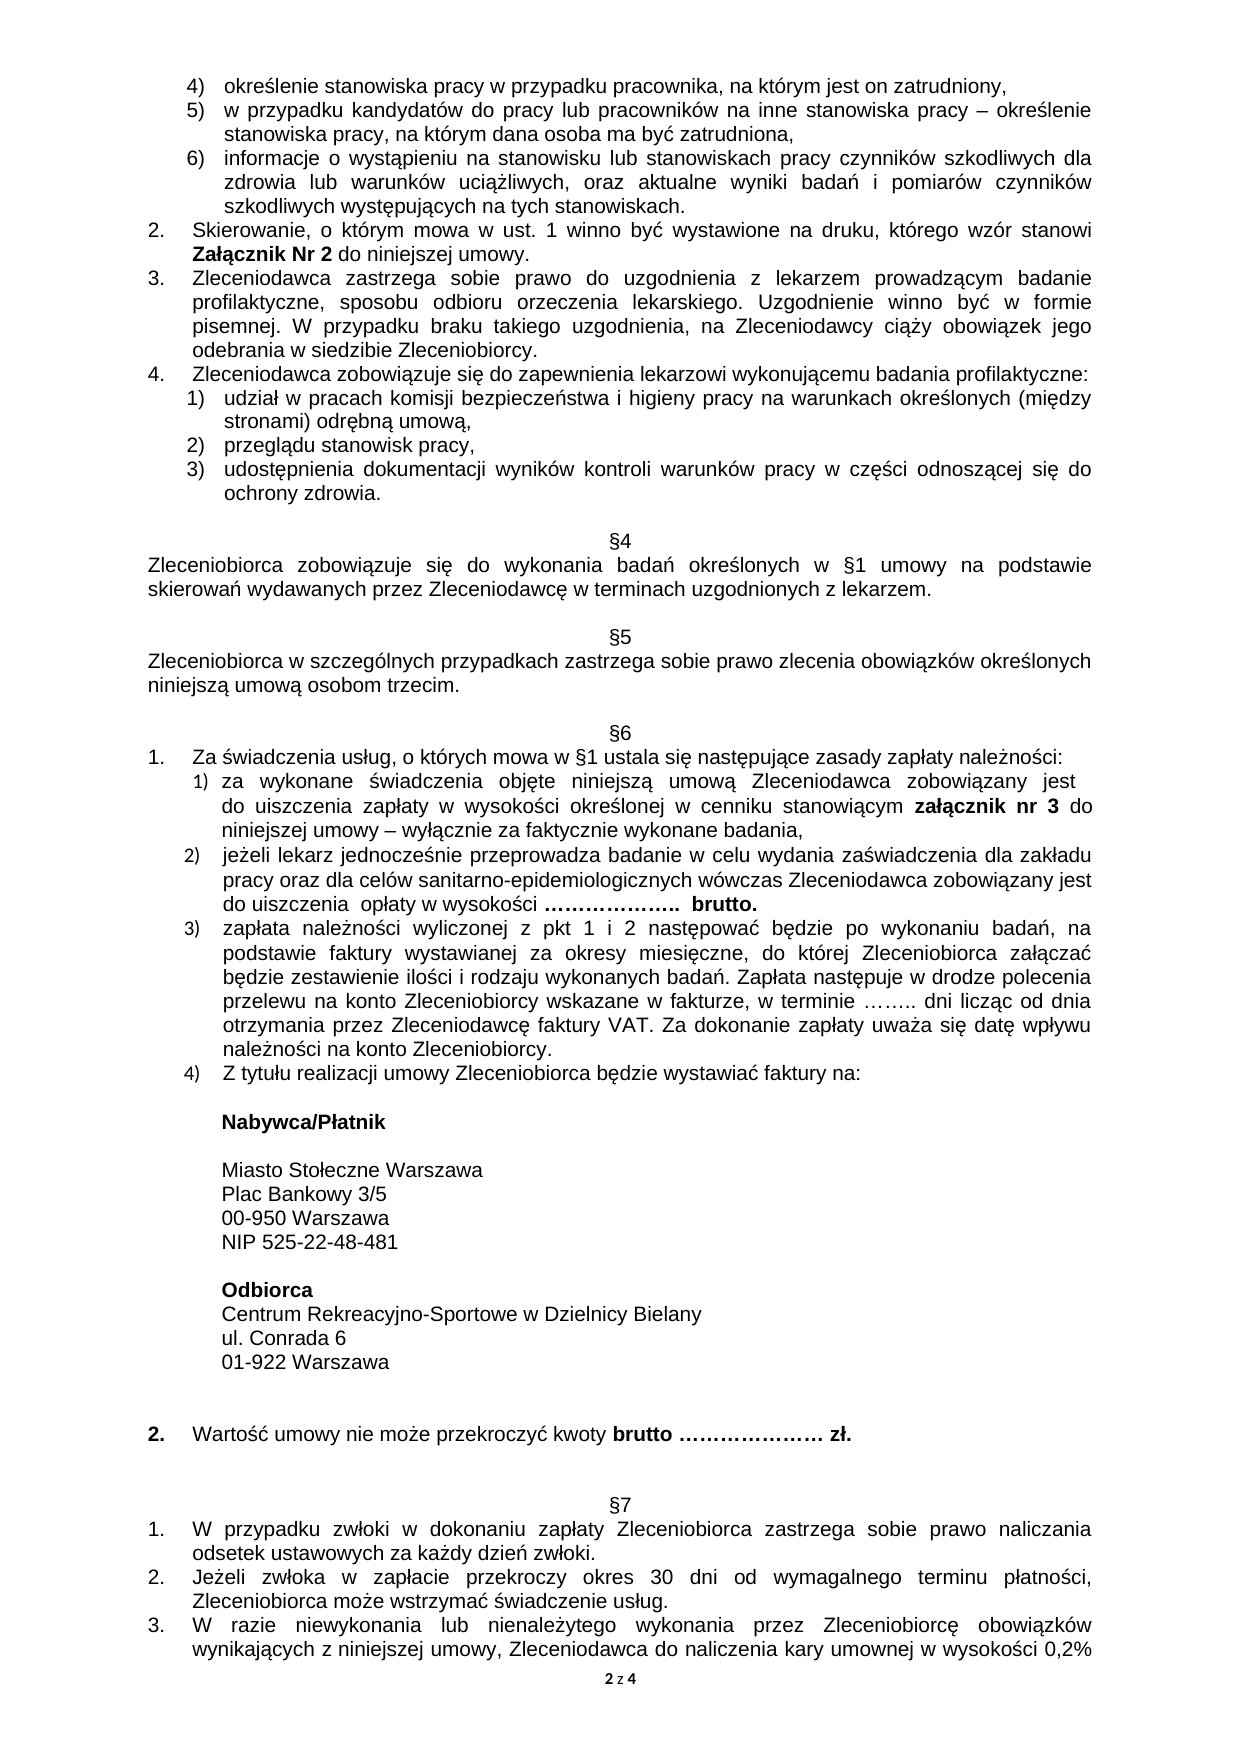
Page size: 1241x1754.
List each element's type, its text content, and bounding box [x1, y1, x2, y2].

text Plac Bankowy 3/5 [148, 1182, 1093, 1206]
text 00-950 Warszawa [148, 1206, 1093, 1230]
text 01-922 Warszawa [148, 1349, 1093, 1373]
text Miasto Stołeczne Warszawa [148, 1158, 1093, 1182]
list Zleceniodawca zastrzega sobie prawo do uzgodnienia z lekarzem prowadzącym badanie profilaktyczne, sposobu odbioru orzeczenia lekarskiego. Uzgodnienie winno być w formie pisemnej. W przypadku braku takiego uzgodnienia, na Zleceniodawcy ciąży obowiązek jego odebrania w siedzibie Zleceniobiorcy. [148, 266, 1093, 361]
list Za świadczenia usług, o których mowa w §1 ustala się następujące zasady zapłaty należności: [148, 745, 1093, 769]
list za wykonane świadczenia objęte niniejszą umową Zleceniodawca zobowiązany jest do uiszczenia zapłaty w wysokości określonej w cenniku stanowiącym załącznik nr 3 do niniejszej umowy – wyłącznie za faktycznie wykonane badania, [192, 769, 1093, 842]
text NIP 525-22-48-481 [148, 1230, 1093, 1254]
text §7 [148, 1493, 1093, 1517]
list informacje o wystąpieniu na stanowisku lub stanowiskach pracy czynników szkodliwych dla zdrowia lub warunków uciążliwych, oraz aktualne wyniki badań i pomiarów czynników szkodliwych występujących na tych stanowiskach. [186, 146, 1093, 218]
list Skierowanie, o którym mowa w ust. 1 winno być wystawione na druku, którego wzór stanowi Załącznik Nr 2 do niniejszej umowy. [148, 218, 1093, 266]
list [148, 1613, 1093, 1661]
list udział w pracach komisji bezpieczeństwa i higieny pracy na warunkach określonych (między stronami) odrębną umową, [186, 385, 1093, 433]
list udostępnienia dokumentacji wyników kontroli warunków pracy w części odnoszącej się do ochrony zdrowia. [186, 457, 1093, 505]
list Jeżeli zwłoka w zapłacie przekroczy okres 30 dni od wymagalnego terminu płatności, Zleceniobiorca może wstrzymać świadczenie usług. [148, 1565, 1093, 1613]
list Zleceniodawca zobowiązuje się do zapewnienia lekarzowi wykonującemu badania profilaktyczne: [148, 361, 1093, 385]
list w przypadku kandydatów do pracy lub pracowników na inne stanowiska pracy – określenie stanowiska pracy, na którym dana osoba ma być zatrudniona, [186, 98, 1093, 146]
text Nabywca/Płatnik [148, 1110, 1093, 1134]
text ul. Conrada 6 [148, 1326, 1093, 1349]
text Odbiorca [148, 1278, 1093, 1302]
text Zleceniobiorca w szczególnych przypadkach zastrzega sobie prawo zlecenia obowiązków określonych niniejszą umową osobom trzecim. [148, 649, 1093, 697]
text Zleceniobiorca zobowiązuje się do wykonania badań określonych w §1 umowy na podstawie skierowań wydawanych przez Zleceniodawcę w terminach uzgodnionych z lekarzem. [148, 553, 1093, 601]
text §5 [148, 625, 1093, 649]
list W przypadku zwłoki w dokonaniu zapłaty Zleceniobiorca zastrzega sobie prawo naliczania odsetek ustawowych za każdy dzień zwłoki. [148, 1517, 1093, 1565]
list jeżeli lekarz jednocześnie przeprowadza badanie w celu wydania zaświadczenia dla zakładu pracy oraz dla celów sanitarno-epidemiologicznych wówczas Zleceniodawca zobowiązany jest do uiszczenia opłaty w wysokości ……………….. brutto. [183, 842, 1093, 915]
text §6 [148, 721, 1093, 745]
text Centrum Rekreacyjno-Sportowe w Dzielnicy Bielany [148, 1302, 1093, 1326]
list określenie stanowiska pracy w przypadku pracownika, na którym jest on zatrudniony, [186, 74, 1093, 98]
list przeglądu stanowisk pracy, [186, 433, 1093, 457]
list zapłata należności wyliczonej z pkt 1 i 2 następować będzie po wykonaniu badań, na podstawie faktury wystawianej za okresy miesięczne, do której Zleceniobiorca załączać będzie zestawienie ilości i rodzaju wykonanych badań. Zapłata następuje w drodze polecenia przelewu na konto Zleceniobiorcy wskazane w fakturze, w terminie …….. dni licząc od dnia otrzymania przez Zleceniodawcę faktury VAT. Za dokonanie zapłaty uważa się datę wpływu należności na konto Zleceniobiorcy. [183, 915, 1093, 1061]
list Z tytułu realizacji umowy Zleceniobiorca będzie wystawiać faktury na: [183, 1061, 1093, 1086]
list Wartość umowy nie może przekroczyć kwoty brutto ………………… zł. [148, 1421, 1093, 1445]
text §4 [148, 529, 1093, 553]
